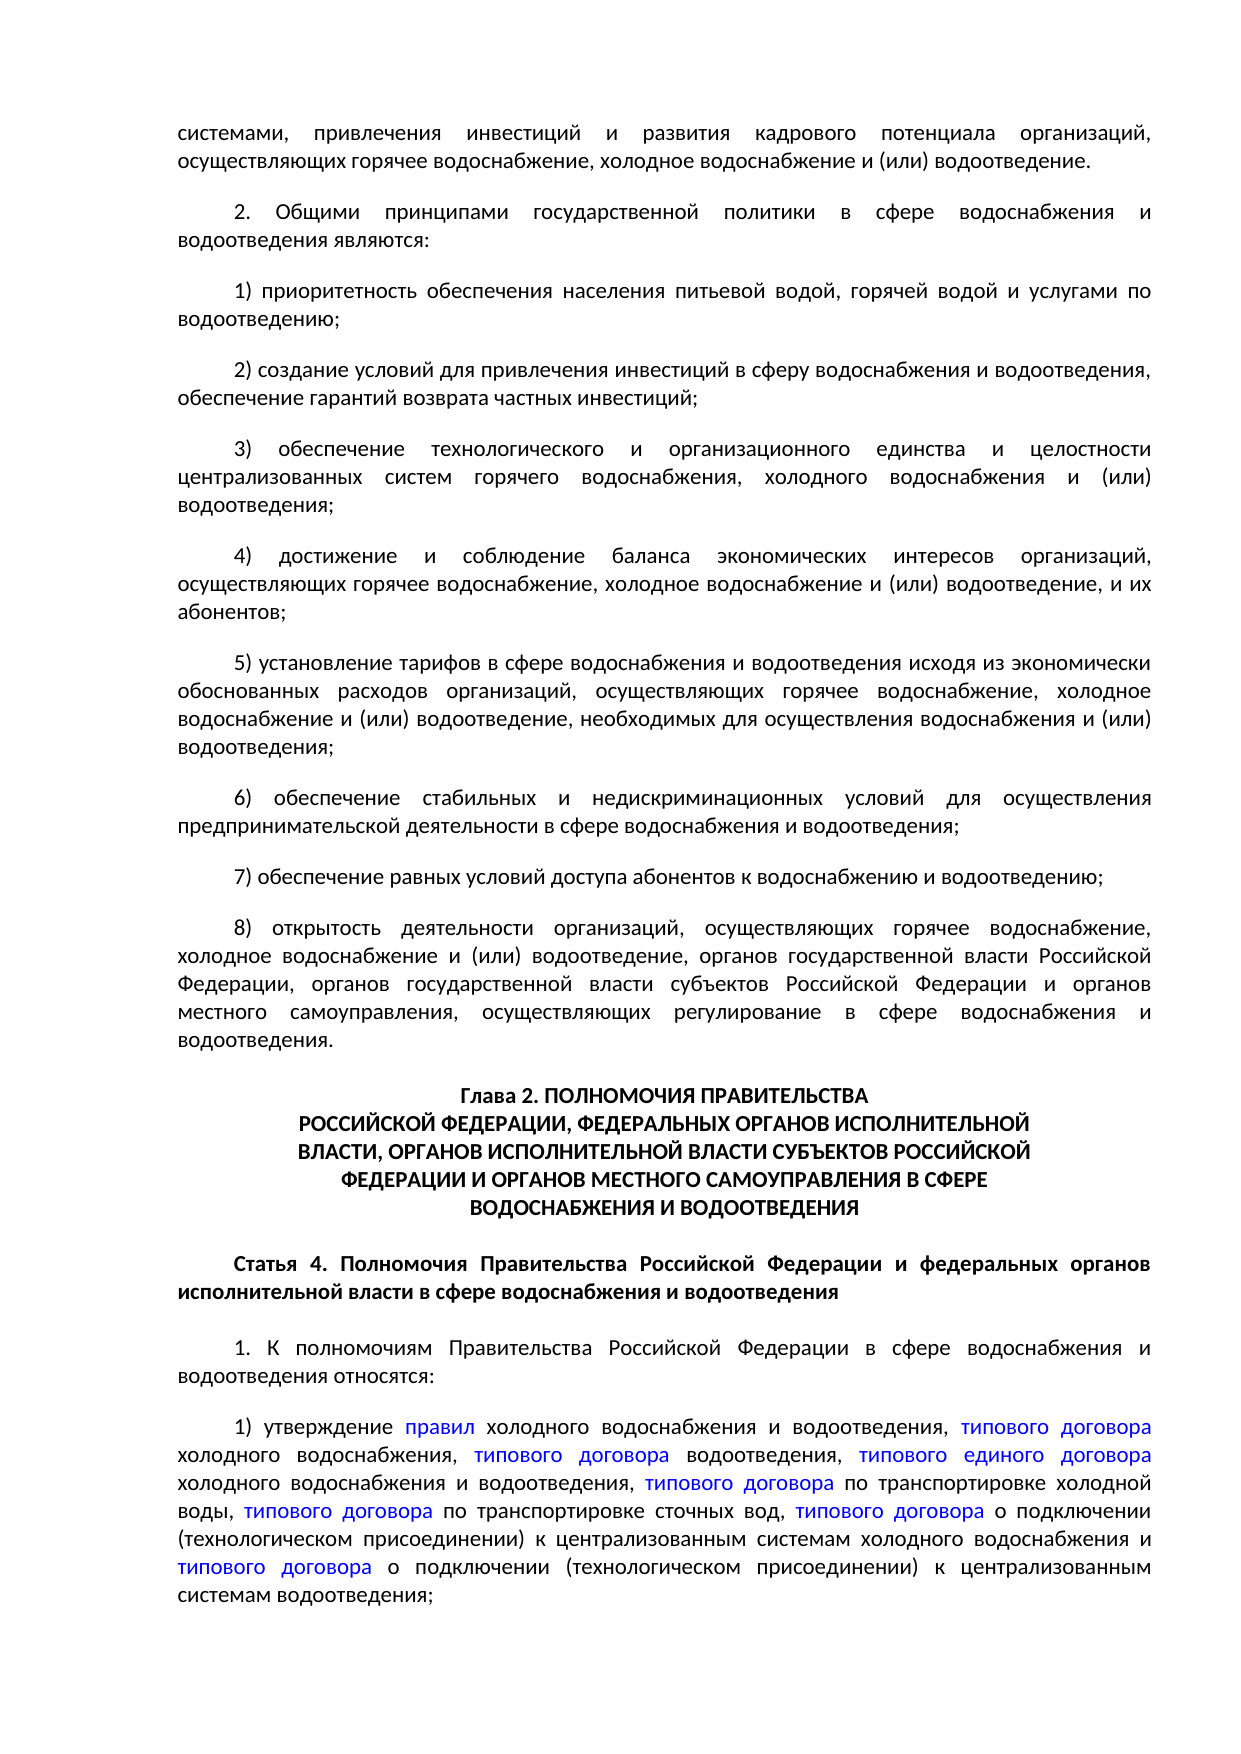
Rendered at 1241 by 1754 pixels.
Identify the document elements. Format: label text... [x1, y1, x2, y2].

text 1) приоритетность обеспечения населения питьевой водой, горячей водой и услугами по водоотведению; [177, 276, 1152, 332]
text 2. Общими принципами государственной политики в сфере водоснабжения и водоотведения являются: [177, 197, 1152, 253]
text 5) установление тарифов в сфере водоснабжения и водоотведения исходя из экономически обоснованных расходов организаций, осуществляющих горячее водоснабжение, холодное водоснабжение и (или) водоотведение, необходимых для осуществления водоснабжения и (или) водоотведения; [177, 648, 1152, 760]
title Статья 4. Полномочия Правительства Российской Федерации и федеральных органов исполнительной власти в сфере водоснабжения и водоотведения [177, 1249, 1152, 1305]
title ФЕДЕРАЦИИ И ОРГАНОВ МЕСТНОГО САМОУПРАВЛЕНИЯ В СФЕРЕ [177, 1165, 1152, 1193]
text 1. К полномочиям Правительства Российской Федерации в сфере водоснабжения и водоотведения относятся: [177, 1333, 1152, 1389]
text 7) обеспечение равных условий доступа абонентов к водоснабжению и водоотведению; [177, 862, 1152, 890]
text 3) обеспечение технологического и организационного единства и целостности централизованных систем горячего водоснабжения, холодного водоснабжения и (или) водоотведения; [177, 434, 1152, 518]
text 8) открытость деятельности организаций, осуществляющих горячее водоснабжение, холодное водоснабжение и (или) водоотведение, органов государственной власти Российской Федерации, органов государственной власти субъектов Российской Федерации и органов местного самоуправления, осуществляющих регулирование в сфере водоснабжения и водоотведения. [177, 913, 1152, 1053]
text 1) утверждение правил холодного водоснабжения и водоотведения, типового договора холодного водоснабжения, типового договора водоотведения, типового единого договора холодного водоснабжения и водоотведения, типового договора по транспортировке холодной воды, типового договора по транспортировке сточных вод, типового договора о подключении (технологическом присоединении) к централизованным системам холодного водоснабжения и типового договора о подключении (технологическом присоединении) к централизованным системам водоотведения; [177, 1412, 1152, 1608]
title РОССИЙСКОЙ ФЕДЕРАЦИИ, ФЕДЕРАЛЬНЫХ ОРГАНОВ ИСПОЛНИТЕЛЬНОЙ [177, 1109, 1152, 1137]
text 4) достижение и соблюдение баланса экономических интересов организаций, осуществляющих горячее водоснабжение, холодное водоснабжение и (или) водоотведение, и их абонентов; [177, 541, 1152, 625]
title ВЛАСТИ, ОРГАНОВ ИСПОЛНИТЕЛЬНОЙ ВЛАСТИ СУБЪЕКТОВ РОССИЙСКОЙ [177, 1137, 1152, 1165]
title ВОДОСНАБЖЕНИЯ И ВОДООТВЕДЕНИЯ [177, 1193, 1152, 1221]
text 6) обеспечение стабильных и недискриминационных условий для осуществления предпринимательской деятельности в сфере водоснабжения и водоотведения; [177, 783, 1152, 839]
text 2) создание условий для привлечения инвестиций в сферу водоснабжения и водоотведения, обеспечение гарантий возврата частных инвестиций; [177, 355, 1152, 411]
title Глава 2. ПОЛНОМОЧИЯ ПРАВИТЕЛЬСТВА [177, 1081, 1152, 1109]
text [177, 118, 1152, 174]
